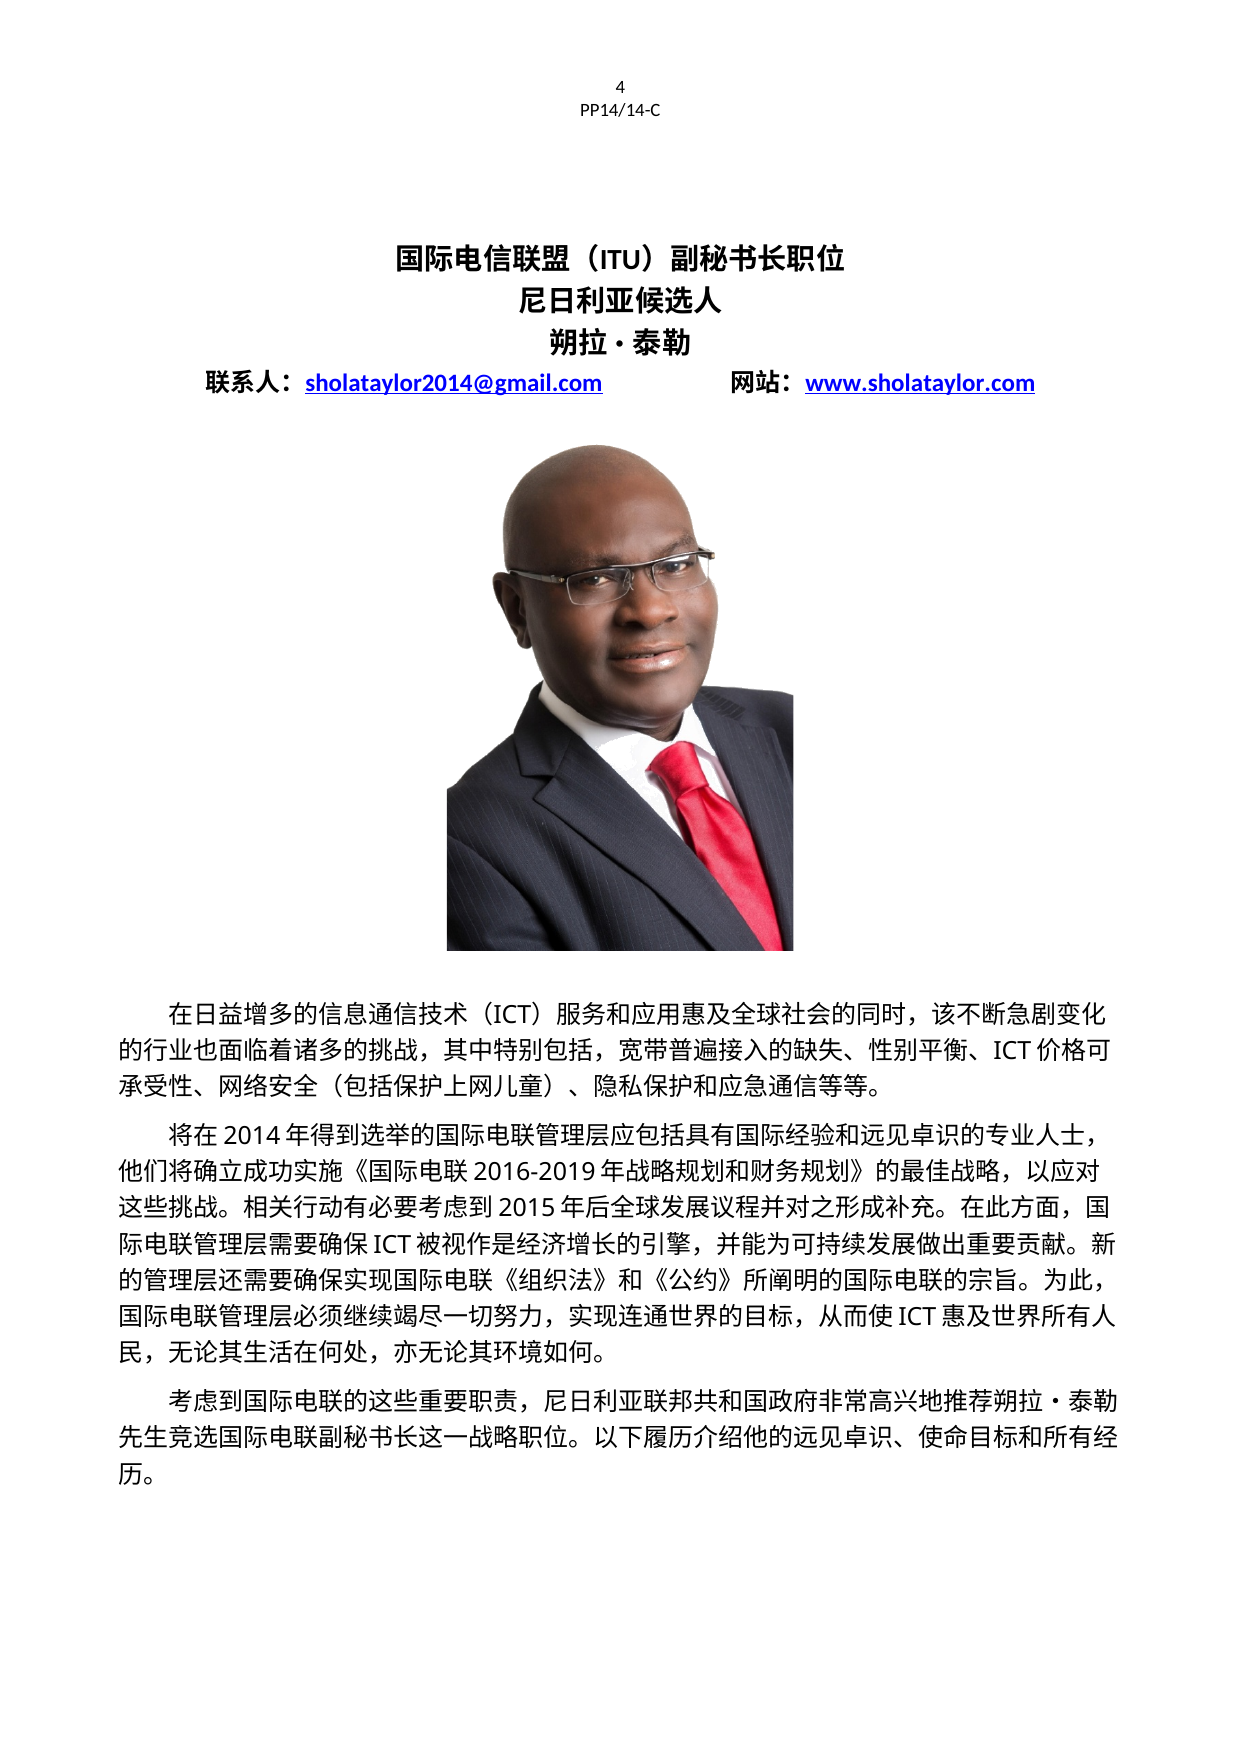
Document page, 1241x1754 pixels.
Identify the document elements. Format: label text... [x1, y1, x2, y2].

text 考虑到国际电联的这些重要职责，尼日利亚联邦共和国政府非常高兴地推荐朔拉•泰勒先生竞选国际电联副秘书长这一战略职位。以下履历介绍他的远见卓识、使命目标和所有经历。 [118, 1382, 1122, 1490]
text 在日益增多的信息通信技术（ICT）服务和应用惠及全球社会的同时，该不断急剧变化的行业也面临着诸多的挑战，其中特别包括，宽带普遍接入的缺失、性别平衡、ICT价格可承受性、网络安全（包括保护上网儿童）、隐私保护和应急通信等等。 [118, 994, 1122, 1103]
picture [446, 428, 794, 951]
text 将在2014年得到选举的国际电联管理层应包括具有国际经验和远见卓识的专业人士，他们将确立成功实施《国际电联2016-2019年战略规划和财务规划》的最佳战略，以应对这些挑战。相关行动有必要考虑到2015年后全球发展议程并对之形成补充。在此方面，国际电联管理层需要确保ICT被视作是经济增长的引擎，并能为可持续发展做出重要贡献。新的管理层还需要确保实现国际电联《组织法》和《公约》所阐明的国际电联的宗旨。为此，国际电联管理层必须继续竭尽一切努力，实现连通世界的目标，从而使ICT惠及世界所有人民，无论其生活在何处，亦无论其环境如何。 [118, 1115, 1122, 1369]
text 国际电信联盟（ITU）副秘书长职位 尼日利亚候选人 朔拉•泰勒 联系人：sholataylor2014@gmail.com 网站：www.sholataylor.com [118, 235, 1122, 398]
